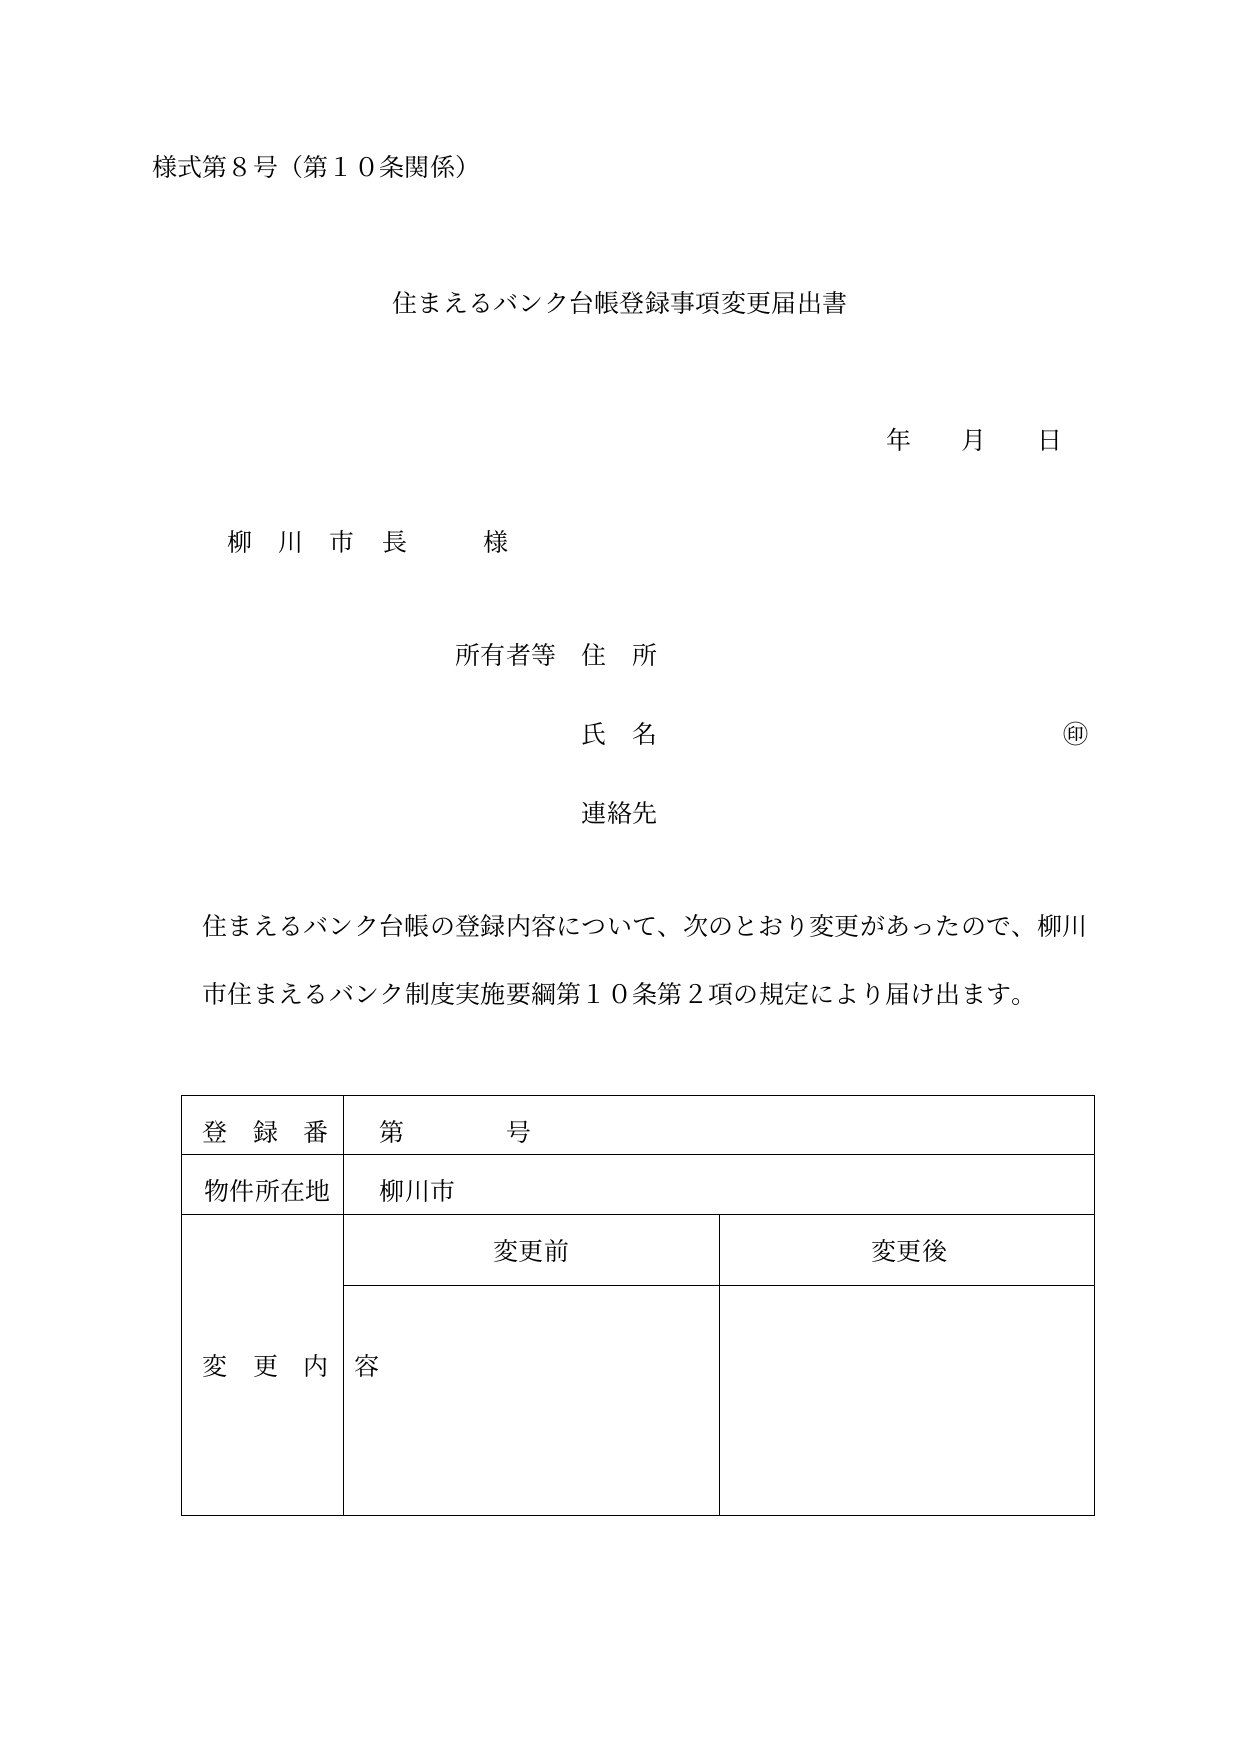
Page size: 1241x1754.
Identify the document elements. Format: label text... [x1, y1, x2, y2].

table_cell [720, 1286, 1094, 1514]
table_header 登録番号 [182, 1096, 343, 1154]
table_cell 物件所在地 [182, 1155, 343, 1213]
table_cell 変更前 [344, 1215, 719, 1285]
text 氏 名 ㊞ [152, 699, 1088, 767]
table_cell 変更後 [720, 1215, 1094, 1285]
table_cell 柳川市 [344, 1155, 1094, 1213]
text 様式第８号（第１０条関係） [152, 131, 987, 199]
table_header 第 号 [344, 1096, 1094, 1154]
text 所有者等 住 所 [152, 620, 1088, 688]
text 年 月 日 [152, 404, 1063, 473]
text 連絡先 [152, 777, 1088, 846]
text 住まえるバンク台帳の登録内容について、次のとおり変更があったので、柳川市住まえるバンク制度実施要綱第１０条第２項の規定により届け出ます。 [152, 890, 1088, 1027]
table_cell [344, 1286, 719, 1514]
text 柳川市長 様 [152, 507, 1088, 575]
text 住まえるバンク台帳登録事項変更届出書 [152, 268, 1088, 336]
table_cell 変更内容 [182, 1215, 343, 1514]
